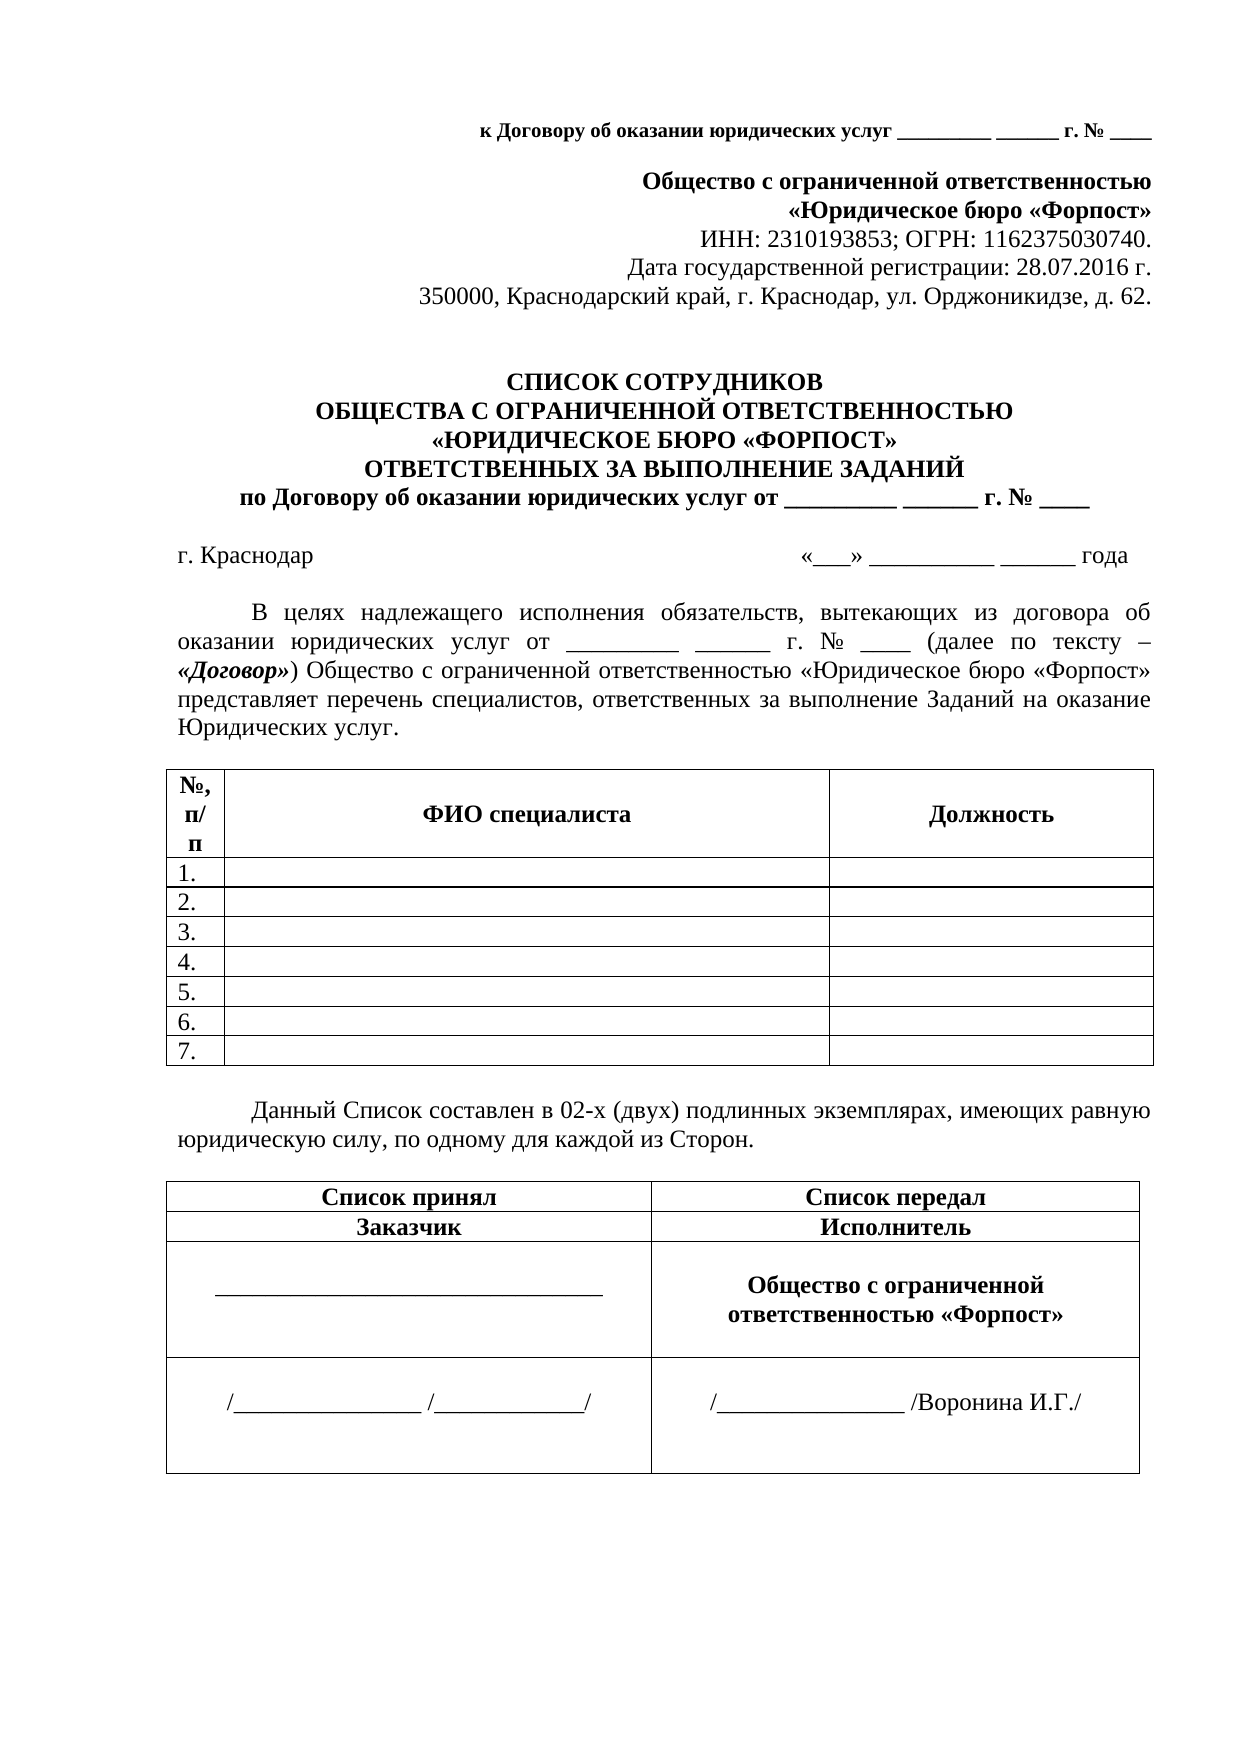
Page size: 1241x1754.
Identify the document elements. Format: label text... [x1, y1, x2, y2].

table_cell [225, 888, 829, 916]
text «ЮРИДИЧЕСКОЕ БЮРО «ФОРПОСТ» [177, 425, 1152, 454]
table_cell [830, 858, 1153, 886]
table_cell [225, 1036, 829, 1065]
text ОБЩЕСТВА С ОГРАНИЧЕННОЙ ОТВЕТСТВЕННОСТЬЮ [177, 396, 1152, 425]
table_cell 5. [167, 977, 224, 1006]
table_cell 3. [167, 917, 224, 946]
table_cell [830, 917, 1153, 946]
table_cell [830, 1007, 1153, 1035]
table_header Список принял [167, 1182, 651, 1211]
text В целях надлежащего исполнения обязательств, вытекающих из договора об оказании юридических услуг от _________ ______ г. № ____ (далее по тексту – «Договор») Общество с ограниченной ответственностью «Юридическое бюро «Форпост» представляет перечень специалистов, ответственных за выполнение Заданий на оказание Юридических услуг. [177, 597, 1152, 741]
table_cell [225, 947, 829, 976]
table_cell 1. [167, 858, 224, 886]
table_cell Заказчик [167, 1212, 651, 1241]
table_cell /_______________ /____________/ [167, 1358, 651, 1473]
table_header №, п/п [167, 770, 224, 857]
table_header Должность [830, 770, 1153, 857]
table_header Список передал [652, 1182, 1139, 1211]
table_cell 6. [167, 1007, 224, 1035]
table_cell [225, 858, 829, 886]
table_cell [225, 1007, 829, 1035]
text Данный Список составлен в 02-х (двух) подлинных экземплярах, имеющих равную юридическую силу, по одному для каждой из Сторон. [177, 1095, 1152, 1152]
text Общество с ограниченной ответственностью [177, 166, 1152, 195]
table_header «___» __________ ______ года [653, 540, 1139, 569]
table_cell 7. [167, 1036, 224, 1065]
table_header ФИО специалиста [225, 770, 829, 857]
text 350000, Краснодарский край, г. Краснодар, ул. Орджоникидзе, д. 62. [177, 281, 1152, 310]
table_cell 2. [167, 888, 224, 916]
text по Договору об оказании юридических услуг от _________ ______ г. № ____ [177, 482, 1152, 511]
text Дата государственной регистрации: 28.07.2016 г. [177, 252, 1152, 281]
table_cell _______________________________ [167, 1242, 651, 1357]
table_cell [830, 1036, 1153, 1065]
table_cell [225, 917, 829, 946]
table_cell [830, 977, 1153, 1006]
table_cell Исполнитель [652, 1212, 1139, 1241]
table_cell Общество с ограниченной ответственностью «Форпост» [652, 1242, 1139, 1357]
table_cell [830, 947, 1153, 976]
table_cell /_______________ /Воронина И.Г./ [652, 1358, 1139, 1473]
text к Договору об оказании юридических услуг _________ ______ г. № ____ [177, 118, 1152, 142]
table_cell 4. [167, 947, 224, 976]
text СПИСОК СОТРУДНИКОВ [177, 367, 1152, 396]
table_cell [225, 977, 829, 1006]
table_header г. Краснодар [166, 540, 653, 569]
text «Юридическое бюро «Форпост» [177, 195, 1152, 224]
table_cell [830, 888, 1153, 916]
text ИНН: 2310193853; ОГРН: 1162375030740. [177, 224, 1152, 252]
text ОТВЕТСТВЕННЫХ ЗА ВЫПОЛНЕНИЕ ЗАДАНИЙ [177, 454, 1152, 482]
